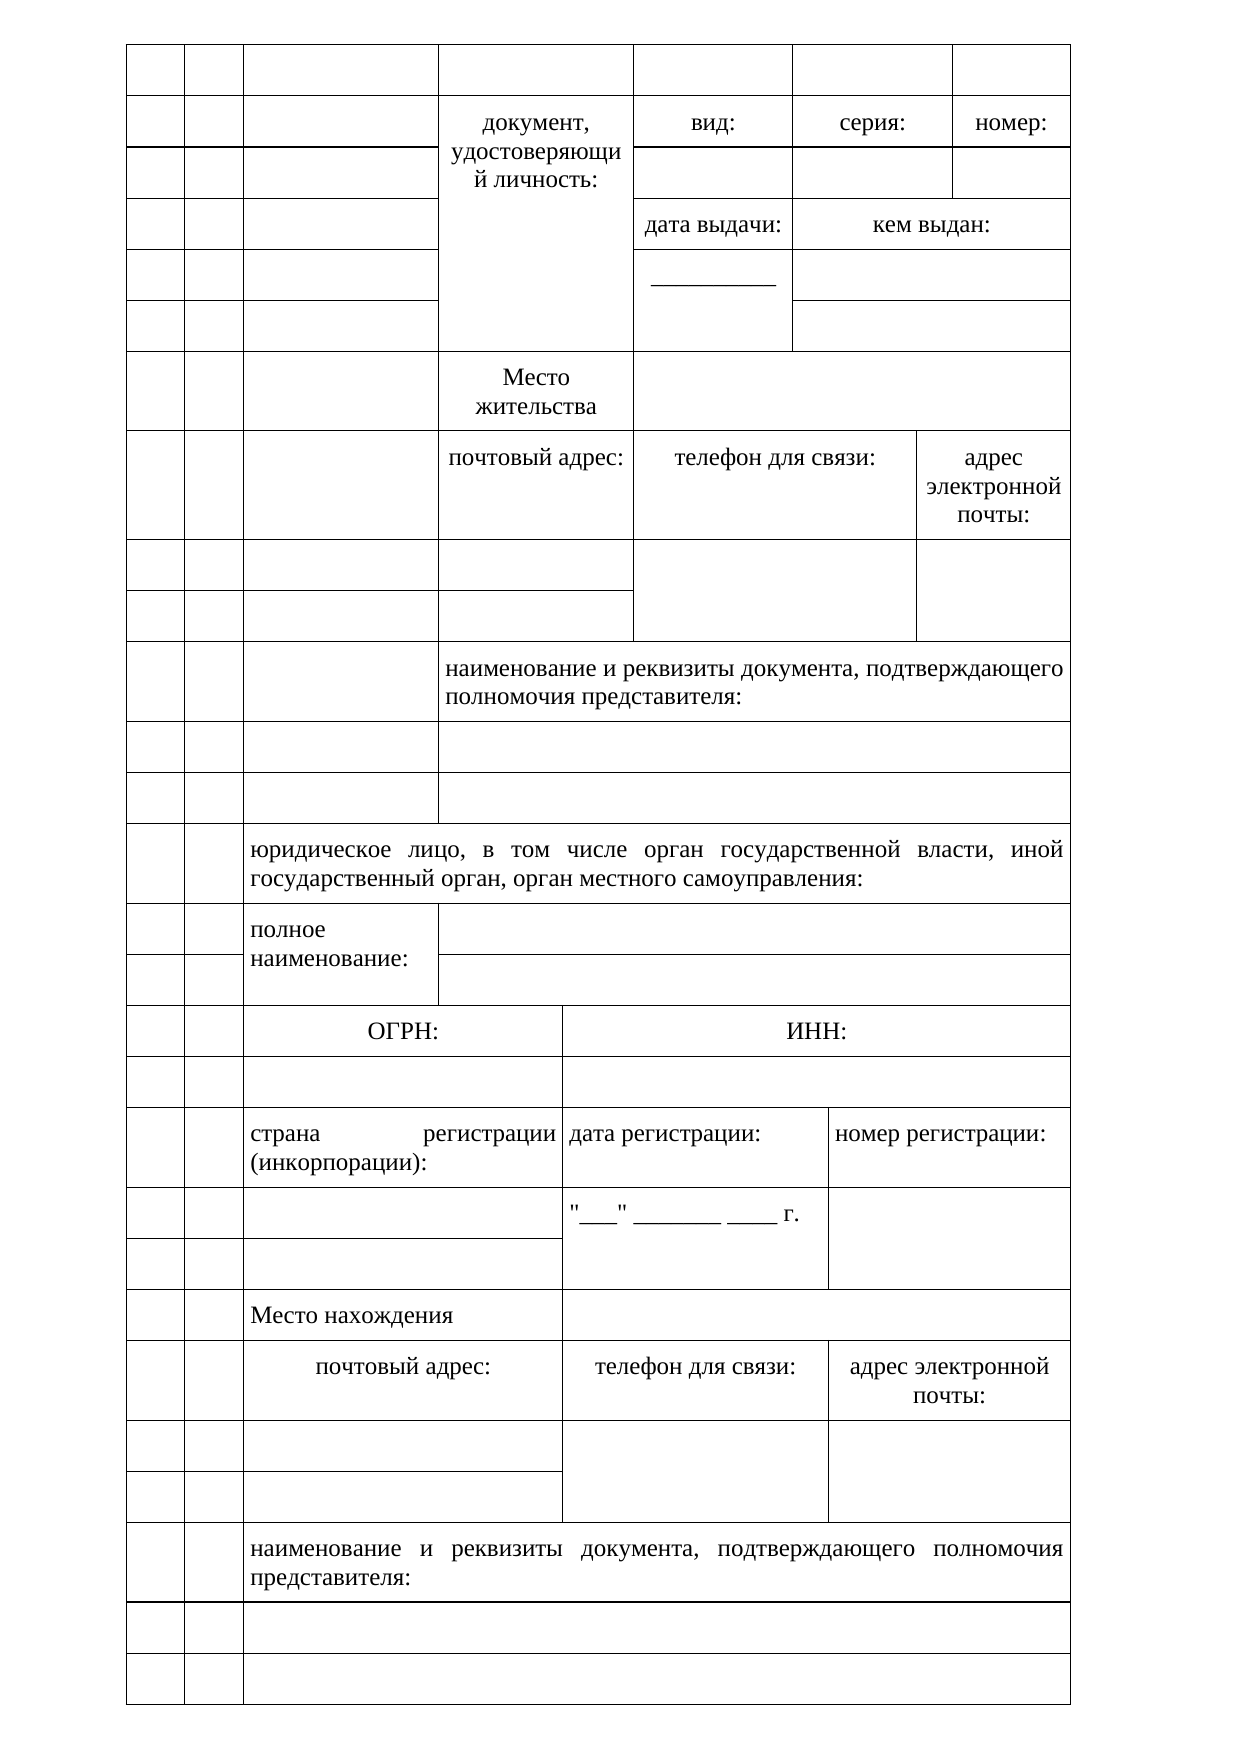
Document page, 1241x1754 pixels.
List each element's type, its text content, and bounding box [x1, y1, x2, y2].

table_cell номер регистрации: [829, 1108, 1070, 1187]
table_cell телефон для связи: [634, 431, 916, 539]
table_cell [185, 591, 243, 641]
table_cell [793, 45, 952, 95]
table_cell [793, 250, 1070, 299]
table_cell [185, 722, 243, 772]
table_cell адрес электронной почты: [829, 1341, 1070, 1419]
table_cell вид: [634, 96, 792, 146]
table_cell [127, 1239, 184, 1289]
table_cell [185, 352, 243, 430]
table_cell [244, 1603, 1070, 1652]
table_cell почтовый адрес: [439, 431, 633, 539]
table_cell [634, 45, 792, 95]
table_cell юридическое лицо, в том числе орган государственной власти, иной государственный орган, орган местного самоуправления: [244, 824, 1070, 903]
table_cell [793, 148, 952, 197]
table_cell [185, 431, 243, 539]
table_cell Место жительства [439, 352, 633, 430]
table_cell [185, 45, 243, 95]
table_cell [185, 96, 243, 146]
table_cell [244, 352, 438, 430]
table_cell [439, 540, 633, 590]
table_cell [127, 199, 184, 248]
table_cell полное наименование: [244, 904, 438, 1005]
table_cell [244, 250, 438, 299]
table_cell [634, 540, 916, 641]
table_cell дата регистрации: [563, 1108, 828, 1187]
table_cell [127, 773, 184, 823]
table_cell [127, 1006, 184, 1056]
table_cell [127, 431, 184, 539]
table_cell [244, 1421, 562, 1471]
table_cell [829, 1421, 1070, 1522]
table_cell [185, 1472, 243, 1522]
table_cell [244, 540, 438, 590]
table_cell [185, 642, 243, 721]
table_cell страна регистрации (инкорпорации): [244, 1108, 562, 1187]
table_cell [439, 722, 1070, 772]
table_cell [185, 1421, 243, 1471]
table_cell [127, 1654, 184, 1703]
table_cell [127, 540, 184, 590]
table_cell [127, 148, 184, 197]
table_cell [244, 199, 438, 248]
table_cell [127, 96, 184, 146]
table_cell адрес электронной почты: [917, 431, 1070, 539]
table_cell документ, удостоверяющий личность: [439, 96, 633, 351]
table_cell [185, 1654, 243, 1703]
table_cell [244, 431, 438, 539]
table_cell [185, 955, 243, 1005]
table_cell ОГРН: [244, 1006, 562, 1056]
table_cell [185, 301, 243, 351]
table_cell [127, 955, 184, 1005]
table_cell [185, 540, 243, 590]
table_cell [127, 1603, 184, 1652]
table_cell [127, 824, 184, 903]
table_cell [185, 1290, 243, 1340]
table_cell [185, 1057, 243, 1107]
table_cell [793, 301, 1070, 351]
table_cell кем выдан: [793, 199, 1070, 248]
table_cell [244, 45, 438, 95]
table_cell [127, 642, 184, 721]
table_cell [439, 904, 1070, 954]
table_cell [185, 824, 243, 903]
table_cell [244, 722, 438, 772]
table_cell [185, 1239, 243, 1289]
table_cell [439, 773, 1070, 823]
table_cell [244, 642, 438, 721]
table_cell номер: [953, 96, 1070, 146]
table_cell [127, 591, 184, 641]
table_cell [127, 1341, 184, 1419]
table_cell [185, 904, 243, 954]
table_cell [563, 1057, 1070, 1107]
table_cell [127, 301, 184, 351]
table_cell телефон для связи: [563, 1341, 828, 1419]
table_cell [185, 1188, 243, 1238]
table_cell [244, 1472, 562, 1522]
table_cell [563, 1290, 1070, 1340]
table_cell [244, 96, 438, 146]
table_cell [439, 955, 1070, 1005]
table_cell [634, 148, 792, 197]
table_cell [244, 301, 438, 351]
table_cell [185, 250, 243, 299]
table_cell [185, 1523, 243, 1601]
table_cell Место нахождения [244, 1290, 562, 1340]
table_cell [244, 1654, 1070, 1703]
table_cell [185, 1108, 243, 1187]
table_cell серия: [793, 96, 952, 146]
table_cell [244, 591, 438, 641]
table_cell [127, 1472, 184, 1522]
table_cell [244, 1188, 562, 1238]
table_cell [953, 148, 1070, 197]
table_cell [439, 45, 633, 95]
table_cell ИНН: [563, 1006, 1070, 1056]
table_cell наименование и реквизиты документа, подтверждающего полномочия представителя: [244, 1523, 1070, 1601]
table_cell [185, 1341, 243, 1419]
table_cell [127, 1057, 184, 1107]
table_cell [185, 773, 243, 823]
table_cell [185, 148, 243, 197]
table_cell [244, 1239, 562, 1289]
table_cell [127, 904, 184, 954]
table_cell [185, 1006, 243, 1056]
table_cell [244, 148, 438, 197]
table_cell "___" _______ ____ г. [563, 1188, 828, 1289]
table_cell [127, 722, 184, 772]
table_cell [829, 1188, 1070, 1289]
table_cell [563, 1421, 828, 1522]
table_cell [953, 45, 1070, 95]
table_cell [127, 352, 184, 430]
table_cell дата выдачи: [634, 199, 792, 248]
table_cell [127, 1290, 184, 1340]
table_cell [185, 199, 243, 248]
table_cell наименование и реквизиты документа, подтверждающего полномочия представителя: [439, 642, 1070, 721]
table_cell [127, 1188, 184, 1238]
table_cell [127, 45, 184, 95]
table_cell [127, 1108, 184, 1187]
table_cell почтовый адрес: [244, 1341, 562, 1419]
table_cell [917, 540, 1070, 641]
table_cell [244, 1057, 562, 1107]
table_cell [185, 1603, 243, 1652]
table_cell [127, 1421, 184, 1471]
table_cell [127, 250, 184, 299]
table_cell [127, 1523, 184, 1601]
table_cell __________ [634, 250, 792, 351]
table_cell [634, 352, 1070, 430]
table_cell [439, 591, 633, 641]
table_cell [244, 773, 438, 823]
